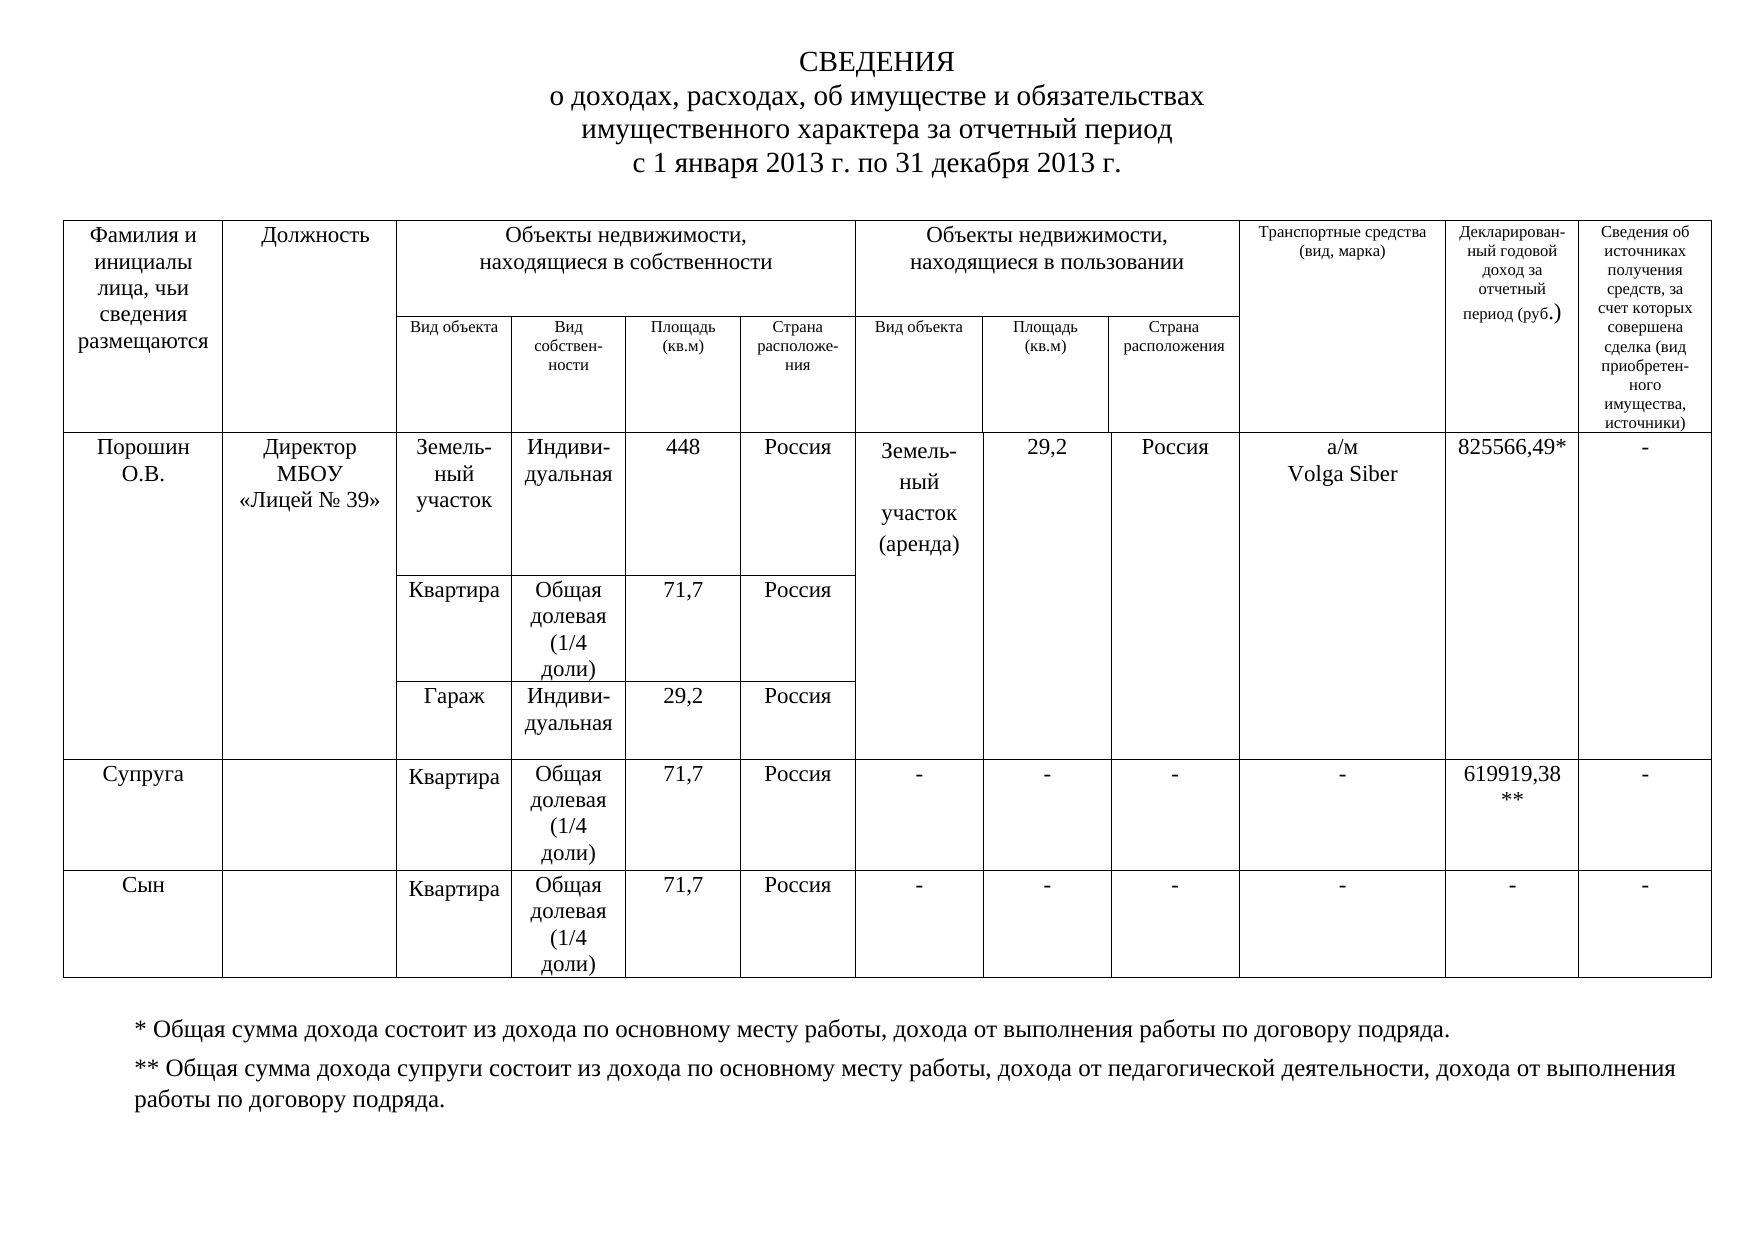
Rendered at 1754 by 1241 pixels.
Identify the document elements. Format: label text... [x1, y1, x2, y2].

table_header Должность [223, 221, 396, 432]
table_cell Земель-ный участок (аренда) [856, 433, 983, 759]
table_header Фамилия и инициалы лица, чьи сведения размещаются [64, 221, 222, 432]
table_header Декларирован-ный годовой доход за отчетный период (руб.) [1446, 221, 1578, 432]
table_cell Гараж [397, 682, 511, 759]
table_cell 71,7 [626, 871, 740, 977]
table_cell - [1579, 433, 1711, 759]
table_cell - [1446, 871, 1578, 977]
table_header Транспортные средства (вид, марка) [1240, 221, 1445, 432]
table_cell - [856, 760, 983, 870]
table_cell Россия [741, 576, 855, 681]
table_cell Площадь (кв.м) [626, 317, 740, 432]
table_cell Порошин О.В. [64, 433, 222, 759]
table_cell Квартира [397, 576, 511, 681]
table_cell Индиви-дуальная [512, 682, 625, 759]
table_cell Директор МБОУ «Лицей № 39» [223, 433, 396, 759]
table_cell Россия [741, 760, 855, 870]
table_cell - [1579, 760, 1711, 870]
table_cell Россия [741, 682, 855, 759]
text с 1 января 2013 г. по 31 декабря 2013 г. [75, 145, 1679, 178]
table_cell Вид собствен-ности [512, 317, 625, 432]
table_cell - [984, 871, 1111, 977]
table_cell Страна расположе-ния [741, 317, 855, 432]
table_cell Сын [64, 871, 222, 977]
table_cell Россия [741, 433, 855, 575]
table_cell Индиви-дуальная [512, 433, 625, 575]
table_header Объекты недвижимости, находящиеся в собственности [397, 221, 855, 316]
table_cell - [1112, 760, 1239, 870]
table_cell - [1579, 871, 1711, 977]
table_cell Общая долевая (1/4 доли) [512, 576, 625, 681]
table_cell - [856, 871, 983, 977]
table_cell [223, 871, 396, 977]
text о доходах, расходах, об имуществе и обязательствах [75, 78, 1679, 111]
table_cell - [1240, 760, 1445, 870]
text СВЕДЕНИЯ [75, 44, 1679, 78]
table_cell Вид объекта [397, 317, 511, 432]
table_cell 619919,38 ** [1446, 760, 1578, 870]
table_cell а/м Volga Siber [1240, 433, 1445, 759]
table_cell 29,2 [626, 682, 740, 759]
table_cell Россия [741, 871, 855, 977]
text * Общая сумма дохода состоит из дохода по основному месту работы, дохода от выполнения работы по договору подряда. [134, 1012, 1679, 1043]
table_cell 29,2 [984, 433, 1111, 759]
table_cell Общая долевая (1/4 доли) [512, 760, 625, 870]
table_cell Земель-ный участок [397, 433, 511, 575]
table_cell Квартира [397, 760, 511, 870]
text ** Общая сумма дохода супруги состоит из дохода по основному месту работы, дохода от педагогической деятельности, дохода от выполнения работы по договору подряда. [134, 1052, 1679, 1114]
table_cell Россия [1112, 433, 1239, 759]
table_cell 448 [626, 433, 740, 575]
text имущественного характера за отчетный период [75, 111, 1679, 145]
table_cell [223, 760, 396, 870]
table_cell Вид объекта [856, 317, 982, 432]
table_cell - [1240, 871, 1445, 977]
table_header Сведения об источниках получения средств, за счет которых совершена сделка (вид приобретен-ного имущества, источники) [1579, 221, 1711, 432]
table_cell Квартира [397, 871, 511, 977]
table_cell 825566,49* [1446, 433, 1578, 759]
table_cell Супруга [64, 760, 222, 870]
table_cell - [984, 760, 1111, 870]
table_cell Площадь (кв.м) [983, 317, 1108, 432]
table_cell - [1112, 871, 1239, 977]
table_cell Общая долевая (1/4 доли) [512, 871, 625, 977]
table_cell 71,7 [626, 760, 740, 870]
table_header Объекты недвижимости, находящиеся в пользовании [856, 221, 1239, 316]
table_cell Страна расположения [1109, 317, 1239, 432]
table_cell 71,7 [626, 576, 740, 681]
